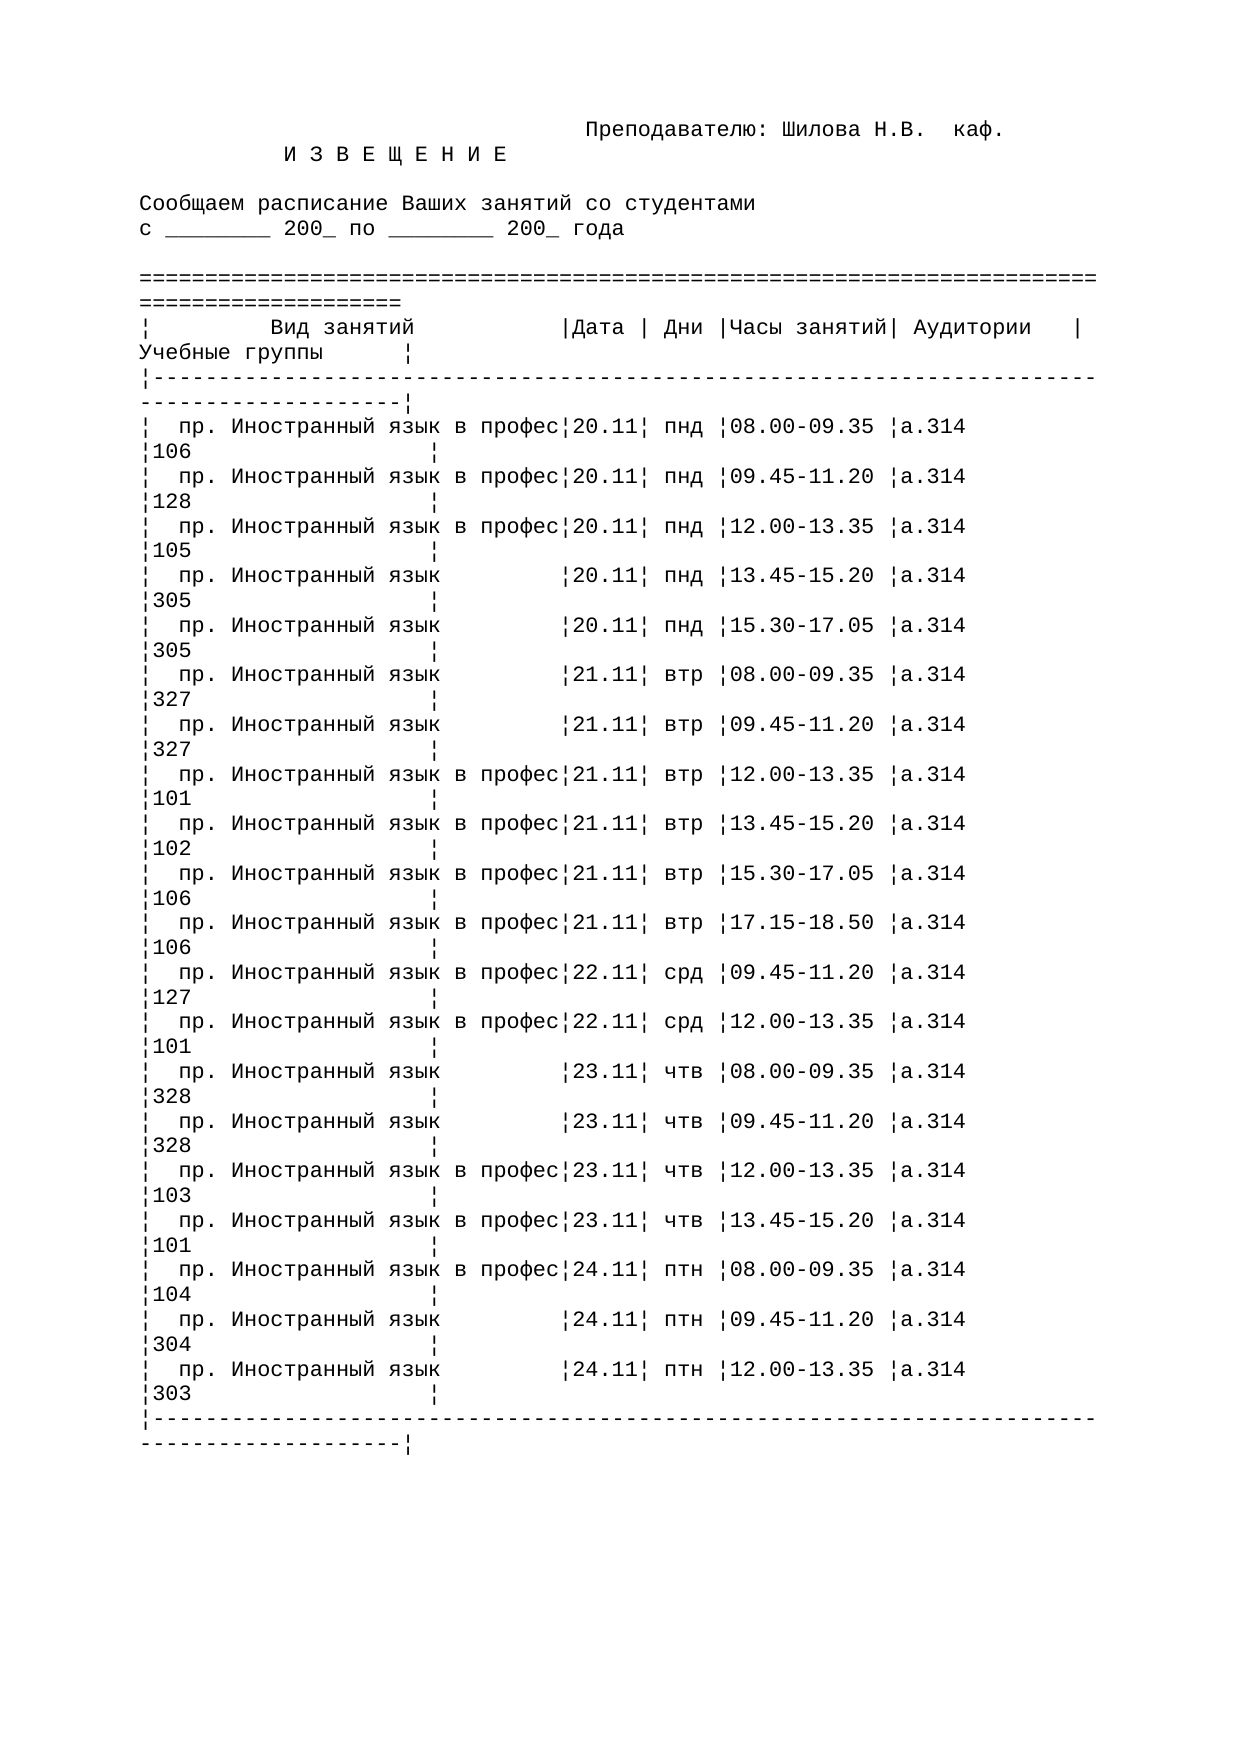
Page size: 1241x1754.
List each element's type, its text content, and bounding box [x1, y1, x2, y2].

text ¦ пр. Иностранный язык ¦20.11¦ пнд ¦13.45-15.20 ¦а.314 ¦305 ¦ [139, 564, 1101, 614]
text ============================================================================================= [139, 267, 1101, 316]
text ¦ пр. Иностранный язык в профес¦23.11¦ чтв ¦12.00-13.35 ¦а.314 ¦103 ¦ [139, 1159, 1101, 1209]
text Преподавателю: Шилова Н.В. каф. [139, 118, 1101, 143]
text ¦ пр. Иностранный язык в профес¦21.11¦ втp ¦12.00-13.35 ¦а.314 ¦101 ¦ [139, 763, 1101, 812]
text ¦ пр. Иностранный язык в профес¦22.11¦ сpд ¦12.00-13.35 ¦а.314 ¦101 ¦ [139, 1011, 1101, 1060]
text ¦ пр. Иностранный язык в профес¦20.11¦ пнд ¦09.45-11.20 ¦а.314 ¦128 ¦ [139, 465, 1101, 515]
text ¦ пр. Иностранный язык ¦20.11¦ пнд ¦15.30-17.05 ¦а.314 ¦305 ¦ [139, 614, 1101, 663]
text ¦ пр. Иностранный язык в профес¦24.11¦ птн ¦08.00-09.35 ¦а.314 ¦104 ¦ [139, 1258, 1101, 1308]
text ¦ пр. Иностранный язык в профес¦23.11¦ чтв ¦13.45-15.20 ¦а.314 ¦101 ¦ [139, 1209, 1101, 1258]
text ¦ пр. Иностранный язык ¦24.11¦ птн ¦09.45-11.20 ¦а.314 ¦304 ¦ [139, 1308, 1101, 1358]
text ¦ пр. Иностранный язык в профес¦20.11¦ пнд ¦08.00-09.35 ¦а.314 ¦106 ¦ [139, 416, 1101, 465]
text ¦--------------------------------------------------------------------------------------------¦ [139, 366, 1101, 416]
text ¦ пр. Иностранный язык в профес¦20.11¦ пнд ¦12.00-13.35 ¦а.314 ¦105 ¦ [139, 515, 1101, 564]
text Сообщаем расписание Ваших занятий со студентами [139, 192, 1101, 217]
text ¦--------------------------------------------------------------------------------------------¦ [139, 1407, 1101, 1457]
text с ________ 200_ по ________ 200_ года [139, 217, 1101, 242]
text ¦ пр. Иностранный язык в профес¦21.11¦ втp ¦13.45-15.20 ¦а.314 ¦102 ¦ [139, 812, 1101, 862]
text ¦ пр. Иностранный язык ¦24.11¦ птн ¦12.00-13.35 ¦а.314 ¦303 ¦ [139, 1358, 1101, 1407]
text ¦ пр. Иностранный язык в профес¦21.11¦ втp ¦17.15-18.50 ¦а.314 ¦106 ¦ [139, 911, 1101, 961]
text ¦ пр. Иностранный язык ¦21.11¦ втp ¦09.45-11.20 ¦а.314 ¦327 ¦ [139, 713, 1101, 763]
text ¦ пр. Иностранный язык ¦23.11¦ чтв ¦09.45-11.20 ¦а.314 ¦328 ¦ [139, 1110, 1101, 1159]
text И З В Е Щ Е Н И Е [139, 143, 1101, 168]
text ¦ пр. Иностранный язык ¦21.11¦ втp ¦08.00-09.35 ¦а.314 ¦327 ¦ [139, 663, 1101, 713]
text ¦ пр. Иностранный язык в профес¦22.11¦ сpд ¦09.45-11.20 ¦а.314 ¦127 ¦ [139, 961, 1101, 1011]
text ¦ пр. Иностранный язык в профес¦21.11¦ втp ¦15.30-17.05 ¦а.314 ¦106 ¦ [139, 862, 1101, 911]
text ¦ пр. Иностранный язык ¦23.11¦ чтв ¦08.00-09.35 ¦а.314 ¦328 ¦ [139, 1060, 1101, 1110]
text ¦ Вид занятий |Дата | Дни |Часы занятий| Аудитории | Учебные группы ¦ [139, 316, 1101, 366]
